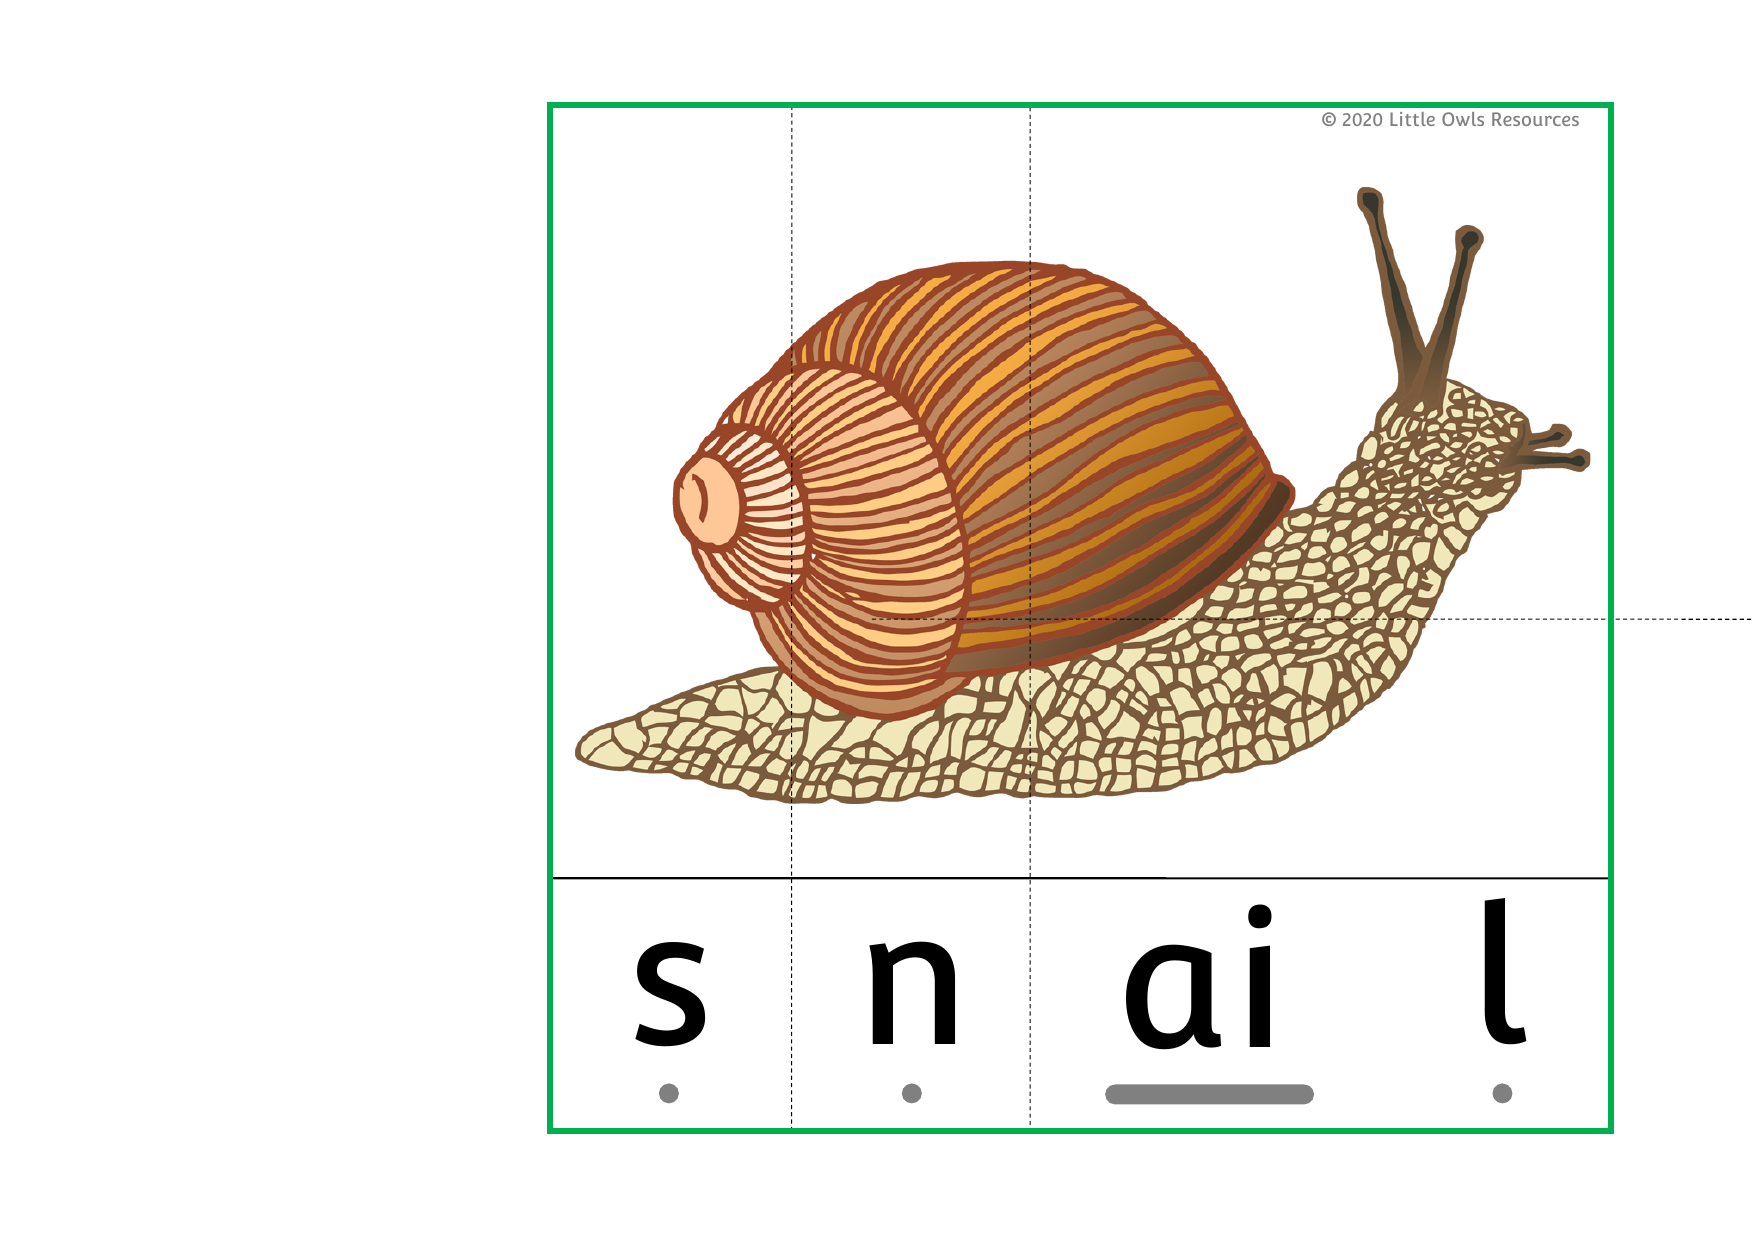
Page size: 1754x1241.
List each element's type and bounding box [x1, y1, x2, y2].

picture [575, 187, 1591, 804]
